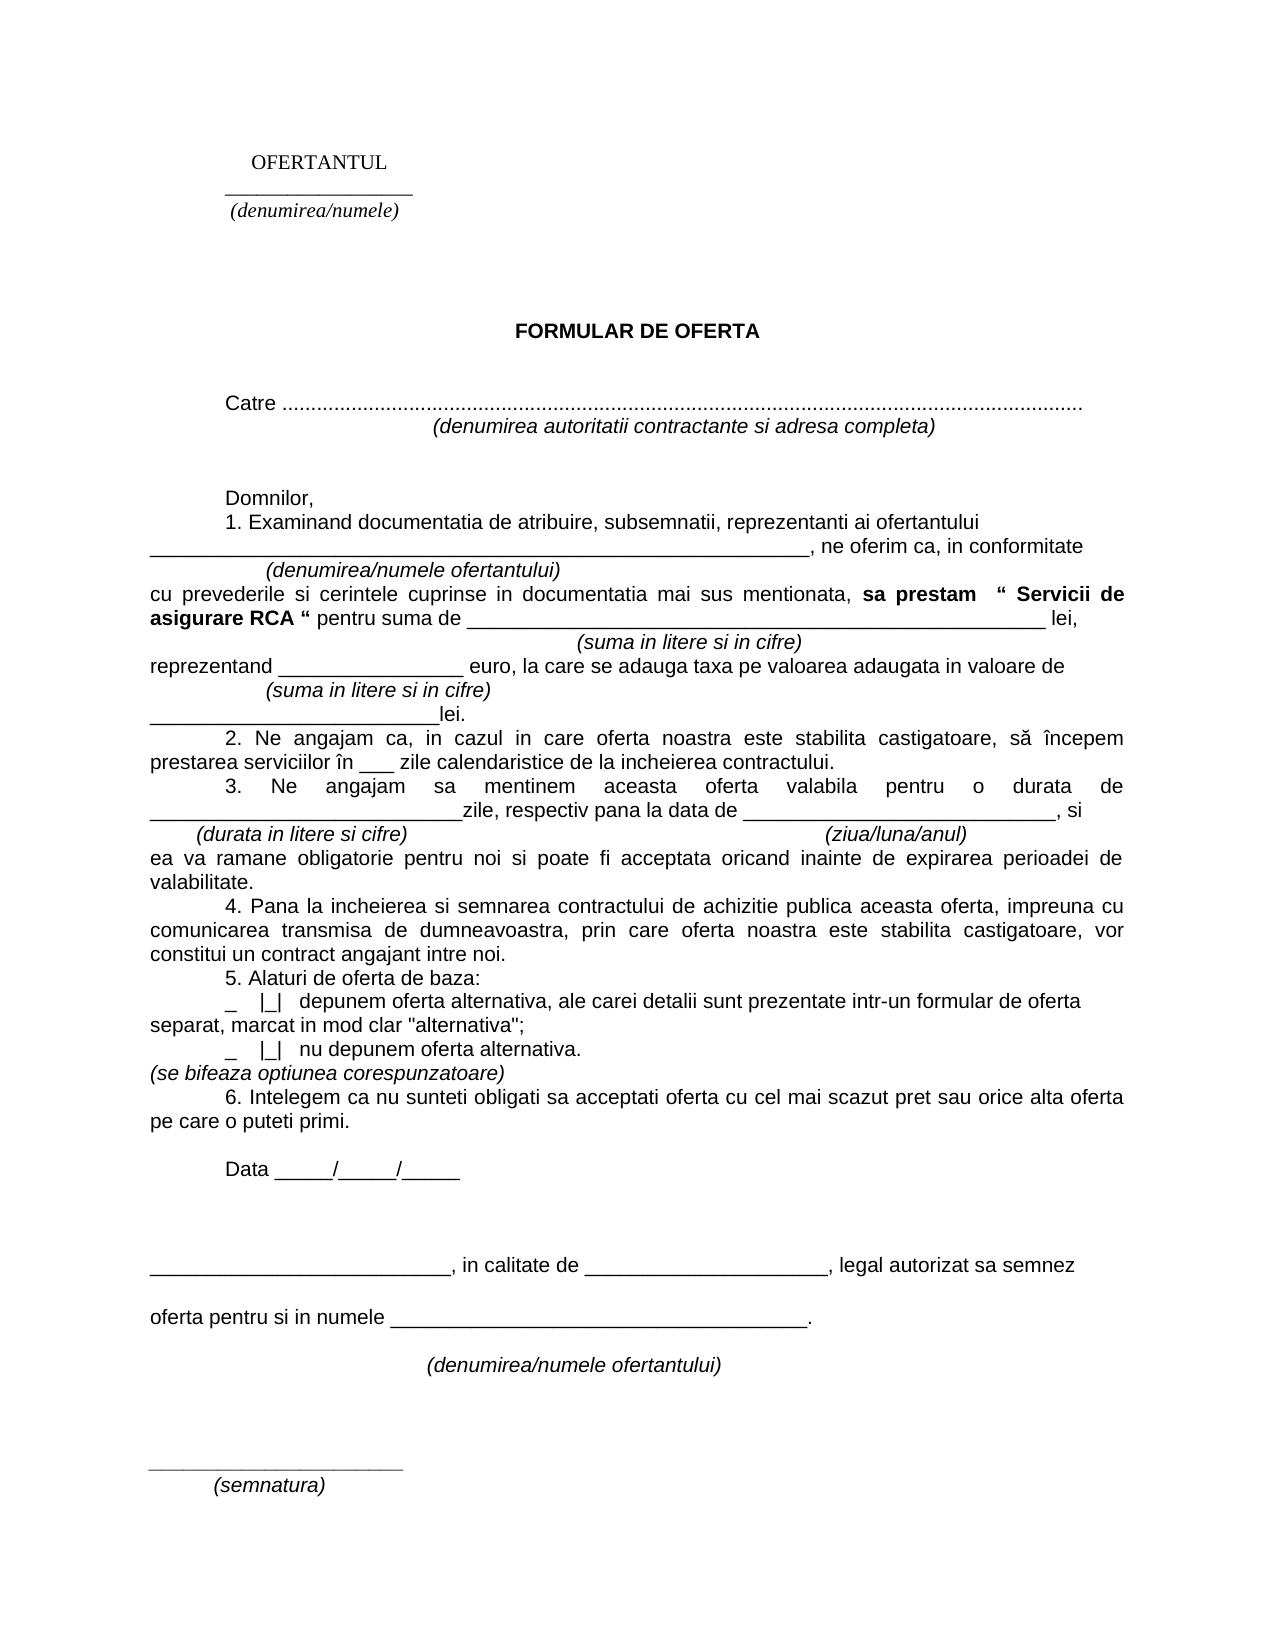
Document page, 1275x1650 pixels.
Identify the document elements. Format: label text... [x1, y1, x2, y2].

text Data _____/_____/_____ [150, 1157, 1125, 1181]
text (se bifeaza optiunea corespunzatoare) [150, 1061, 1125, 1085]
text 1. Examinand documentatia de atribuire, subsemnatii, reprezentanti ai ofertantului [150, 510, 1125, 534]
text 2. Ne angajam ca, in cazul in care oferta noastra este stabilita castigatoare, să începem prestarea serviciilor în ___ zile calendaristice de la incheierea contractului. [150, 726, 1125, 774]
text (denumirea autoritatii contractante si adresa completa) [225, 414, 1125, 438]
text ______________________ [150, 1448, 1125, 1472]
text ea va ramane obligatorie pentru noi si poate fi acceptata oricand inainte de expirarea perioadei de valabilitate. [150, 846, 1125, 893]
text 6. Intelegem ca nu sunteti obligati sa acceptati oferta cu cel mai scazut pret sau orice alta oferta pe care o puteti primi. [150, 1085, 1125, 1133]
text Catre ........................................................................................................................................... [150, 390, 1125, 414]
text cu prevederile si cerintele cuprinse in documentatia mai sus mentionata, sa prestam “ Servicii de asigurare RCA “ pentru suma de __________________________________________________ lei, [150, 582, 1125, 630]
text __________________ [150, 174, 1125, 198]
text 4. Pana la incheierea si semnarea contractului de achizitie publica aceasta oferta, impreuna cu comunicarea transmisa de dumneavoastra, prin care oferta noastra este stabilita castigatoare, vor constitui un contract angajant intre noi. [150, 893, 1125, 965]
text _ |_| nu depunem oferta alternativa. [150, 1037, 1125, 1061]
text (suma in litere si in cifre) [225, 630, 1125, 654]
text OFERTANTUL [150, 150, 1125, 174]
text reprezentand ________________ euro, la care se adauga taxa pe valoarea adaugata in valoare de [150, 654, 1125, 678]
text __________________________, in calitate de _____________________, legal autorizat sa semnez [150, 1253, 1125, 1277]
text (denumirea/numele ofertantului) [150, 1353, 1125, 1377]
text oferta pentru si in numele ____________________________________. [150, 1305, 1125, 1329]
text (denumirea/numele) [150, 198, 1125, 222]
text (denumirea/numele ofertantului) [150, 558, 1125, 582]
text 3. Ne angajam sa mentinem aceasta oferta valabila pentru o durata de ___________________________zile, respectiv pana la data de ___________________________, si [150, 774, 1125, 822]
text (semnatura) [150, 1472, 1125, 1496]
text _________________________lei. [150, 702, 1125, 726]
text _________________________________________________________, ne oferim ca, in conformitate [150, 534, 1125, 558]
text FORMULAR DE OFERTA [150, 318, 1125, 342]
text _ |_| depunem oferta alternativa, ale carei detalii sunt prezentate intr-un formular de oferta separat, marcat in mod clar "alternativa"; [150, 989, 1125, 1037]
text (durata in litere si cifre) (ziua/luna/anul) [150, 822, 1125, 846]
text 5. Alaturi de oferta de baza: [150, 965, 1125, 989]
text (suma in litere si in cifre) [150, 678, 1125, 702]
text Domnilor, [150, 486, 1125, 510]
